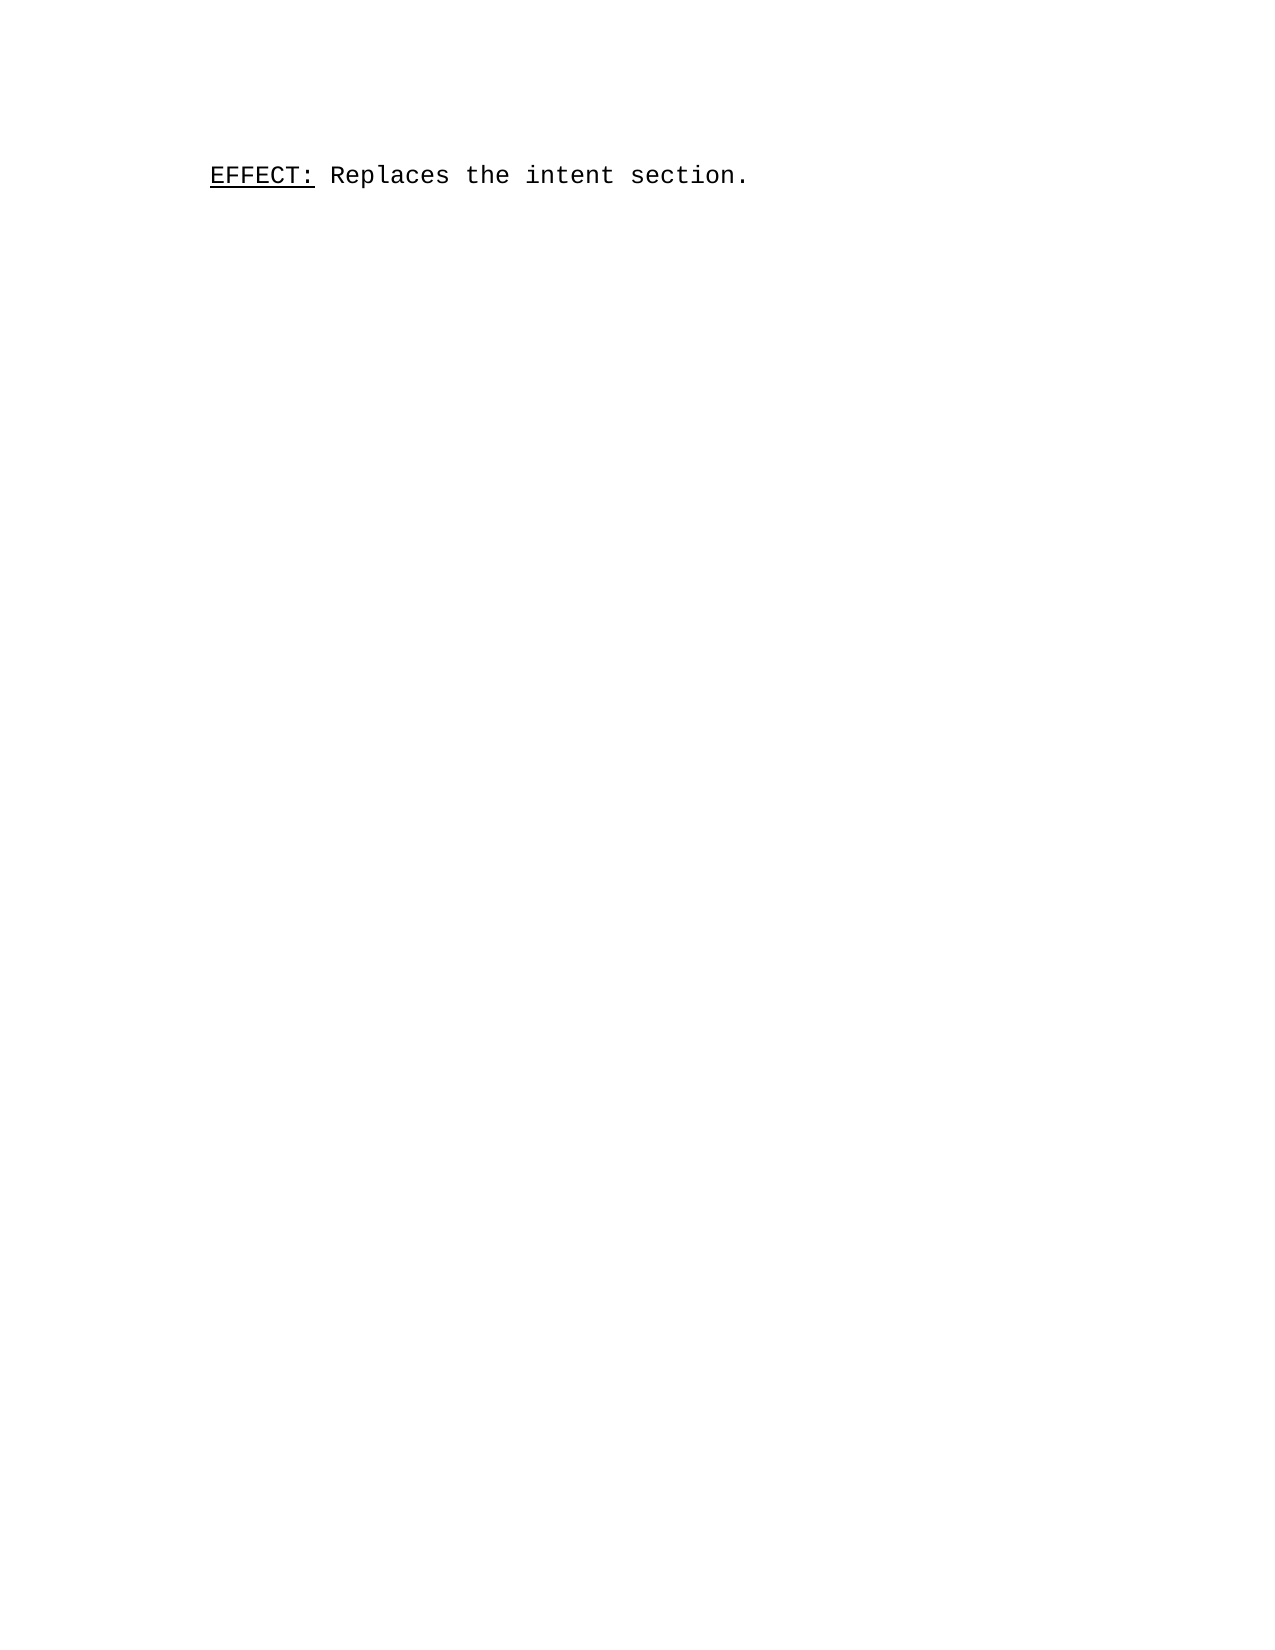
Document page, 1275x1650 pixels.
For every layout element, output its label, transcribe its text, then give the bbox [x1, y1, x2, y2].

text EFFECT: Replaces the intent section. [150, 150, 1125, 192]
